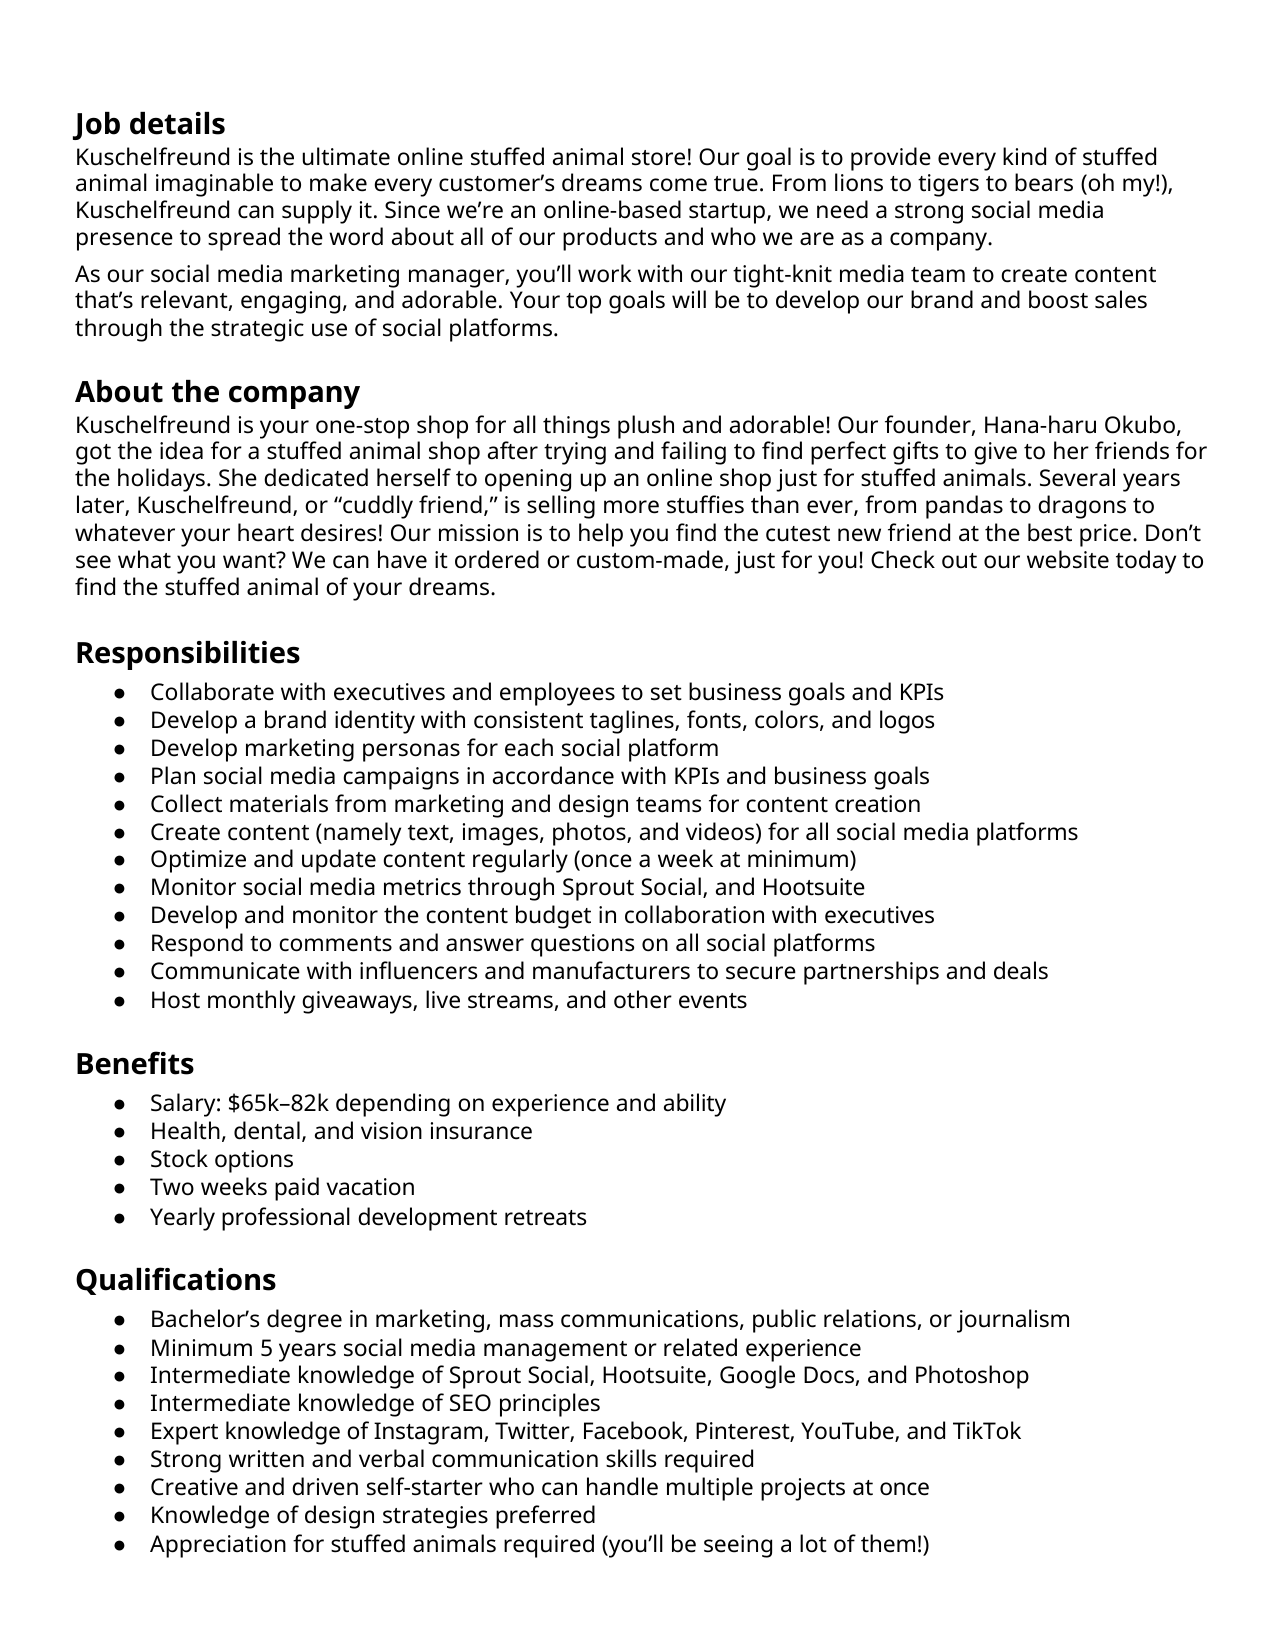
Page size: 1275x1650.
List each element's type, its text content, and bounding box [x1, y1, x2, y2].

list Develop marketing personas for each social platform [112, 734, 1208, 762]
list Develop and monitor the content budget in collaboration with executives [112, 901, 1208, 929]
list Creative and driven self-starter who can handle multiple projects at once [112, 1473, 1208, 1501]
list Optimize and update content regularly (once a week at minimum) [112, 846, 1208, 873]
list Communicate with inﬂuencers and manufacturers to secure partnerships and deals [112, 957, 1208, 985]
subtitle Qualiﬁcations [75, 1259, 1208, 1299]
list Create content (namely text, images, photos, and videos) for all social media platforms [112, 818, 1208, 846]
list Yearly professional development retreats [112, 1201, 1208, 1231]
subtitle About the company [75, 372, 1208, 411]
list Monitor social media metrics through Sprout Social, and Hootsuite [112, 873, 1208, 901]
list Salary: $65k–82k depending on experience and ability [112, 1088, 1208, 1117]
list Stock options [112, 1145, 1208, 1173]
list Health, dental, and vision insurance [112, 1117, 1208, 1145]
text Kuschelfreund is the ultimate online stuffed animal store! Our goal is to provide every kind of stuffed animal imaginable to make every customer’s dreams come true. From lions to tigers to bears (oh my!), Kuschelfreund can supply it. Since we’re an online-based startup, we need a strong social media presence to spread the word about all of our products and who we are as a company. [75, 144, 1208, 252]
subtitle Responsibilities [75, 632, 1208, 672]
list Minimum 5 years social media management or related experience [112, 1334, 1208, 1362]
text Kuschelfreund is your one-stop shop for all things plush and adorable! Our founder, Hana-haru Okubo, got the idea for a stuffed animal shop after trying and failing to ﬁnd perfect gifts to give to her friends for the holidays. She dedicated herself to opening up an online shop just for stuffed animals. Several years later, Kuschelfreund, or “cuddly friend,” is selling more stufﬁes than ever, from pandas to dragons to whatever your heart desires! Our mission is to help you ﬁnd the cutest new friend at the best price. Don’t see what you want? We can have it ordered or custom-made, just for you! Check out our website today to ﬁnd the stuffed animal of your dreams. [75, 412, 1208, 602]
list Intermediate knowledge of SEO principles [112, 1389, 1208, 1417]
list Knowledge of design strategies preferred [112, 1501, 1208, 1529]
list Host monthly giveaways, live streams, and other events [112, 985, 1208, 1015]
list Collaborate with executives and employees to set business goals and KPIs [112, 676, 1208, 706]
list Collect materials from marketing and design teams for content creation [112, 790, 1208, 818]
list Strong written and verbal communication skills required [112, 1445, 1208, 1473]
list Develop a brand identity with consistent taglines, fonts, colors, and logos [112, 706, 1208, 734]
list Two weeks paid vacation [112, 1173, 1208, 1201]
subtitle Beneﬁts [75, 1043, 1208, 1083]
list Expert knowledge of Instagram, Twitter, Facebook, Pinterest, YouTube, and TikTok [112, 1417, 1208, 1445]
list Intermediate knowledge of Sprout Social, Hootsuite, Google Docs, and Photoshop [112, 1362, 1208, 1389]
text As our social media marketing manager, you’ll work with our tight-knit media team to create content that’s relevant, engaging, and adorable. Your top goals will be to develop our brand and boost sales through the strategic use of social platforms. [75, 261, 1208, 343]
list Respond to comments and answer questions on all social platforms [112, 929, 1208, 957]
list Appreciation for stuffed animals required (you’ll be seeing a lot of them!) [112, 1529, 1208, 1559]
subtitle Job details [75, 104, 1208, 142]
list Plan social media campaigns in accordance with KPIs and business goals [112, 762, 1208, 790]
list Bachelor’s degree in marketing, mass communications, public relations, or journalism [112, 1304, 1208, 1334]
